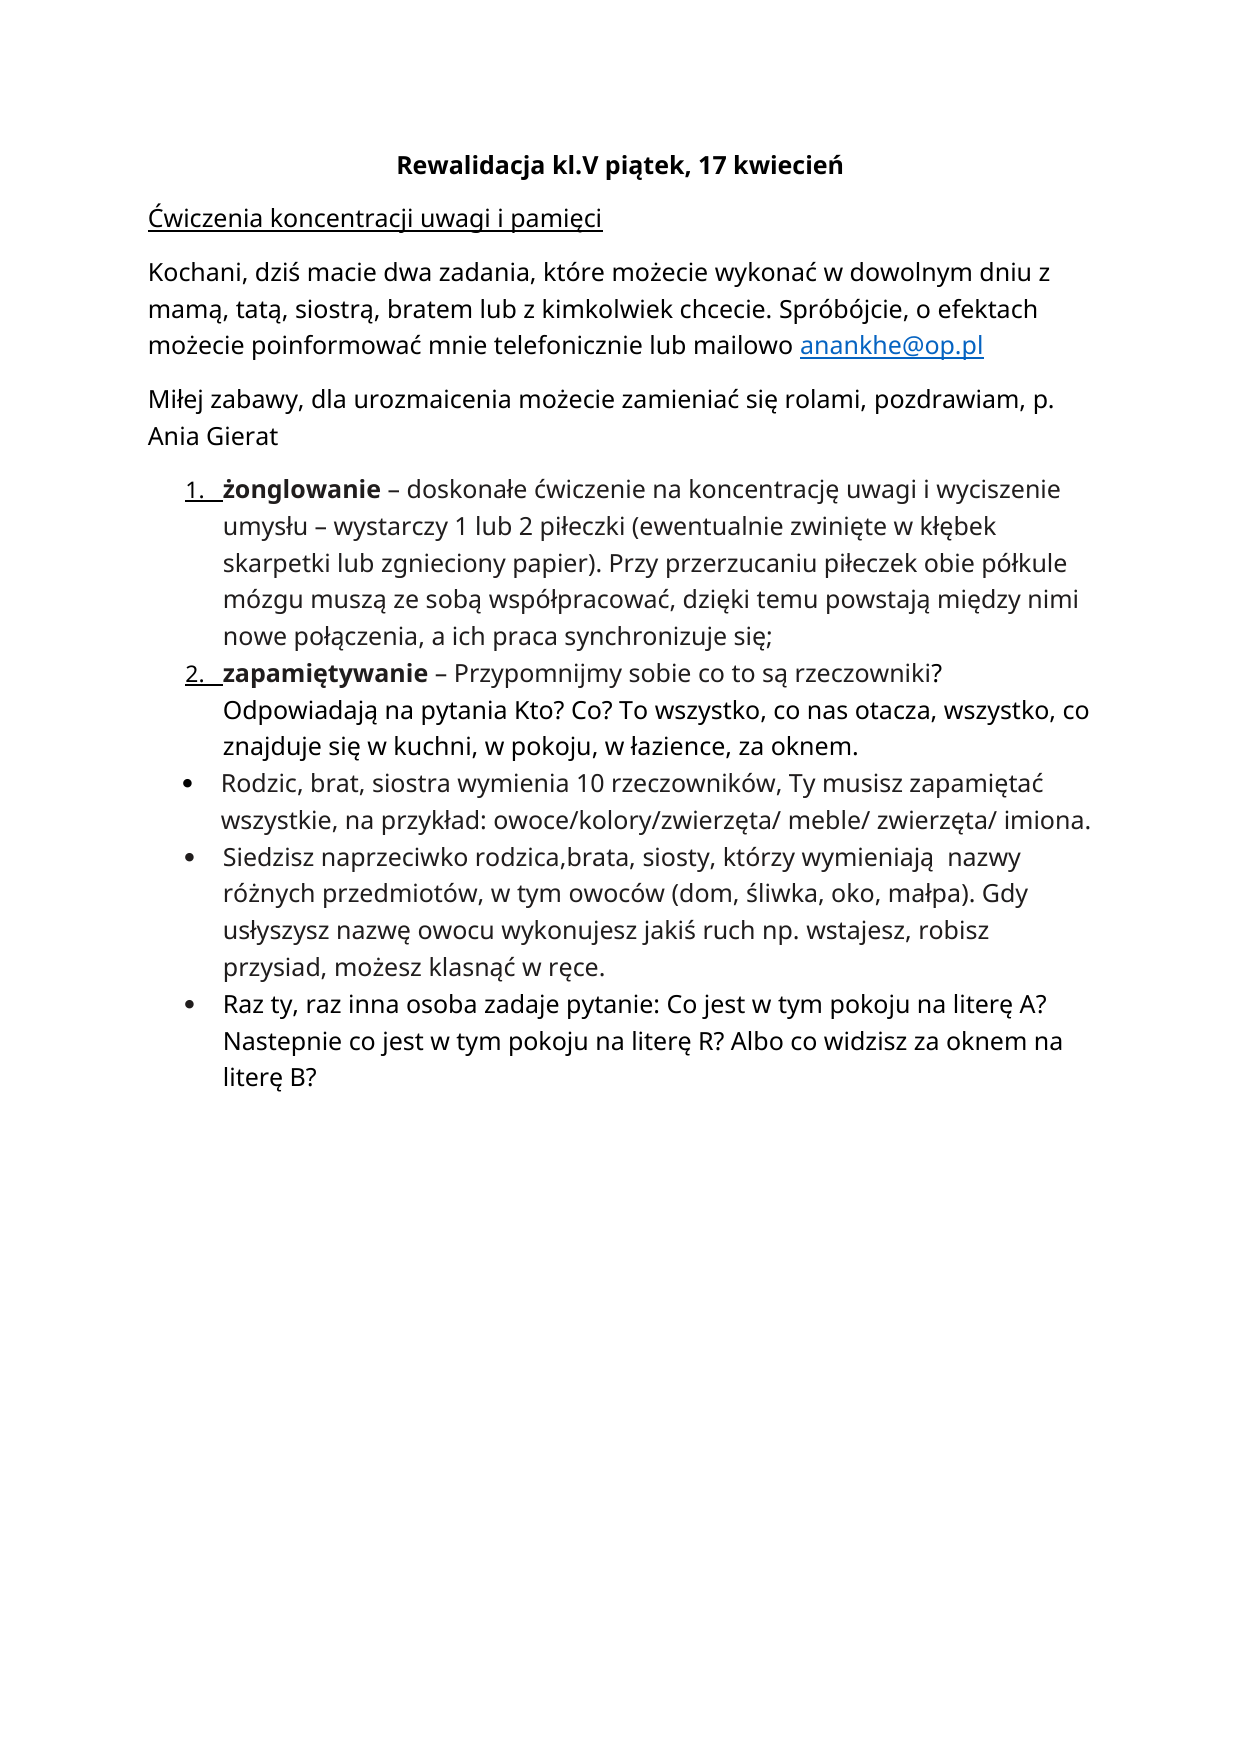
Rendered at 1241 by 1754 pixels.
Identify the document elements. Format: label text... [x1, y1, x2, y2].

text Miłej zabawy, dla urozmaicenia możecie zamieniać się rolami, pozdrawiam, p. Ania Gierat [148, 381, 1093, 452]
list zapamiętywanie – Przypomnijmy sobie co to są rzeczowniki? Odpowiadają na pytania Kto? Co? To wszystko, co nas otacza, wszystko, co znajduje się w kuchni, w pokoju, w łazience, za oknem. [185, 656, 1093, 763]
list Siedzisz naprzeciwko rodzica,brata, siosty, którzy wymieniają nazwy różnych przedmiotów, w tym owoców (dom, śliwka, oko, małpa). Gdy usłyszysz nazwę owocu wykonujesz jakiś ruch np. wstajesz, robisz przysiad, możesz klasnąć w ręce. [185, 839, 1093, 984]
list Raz ty, raz inna osoba zadaje pytanie: Co jest w tym pokoju na literę A? Nastepnie co jest w tym pokoju na literę R? Albo co widzisz za oknem na literę B? [185, 986, 1093, 1094]
list Rodzic, brat, siostra wymienia 10 rzeczowników, Ty musisz zapamiętać wszystkie, na przykład: owoce/kolory/zwierzęta/ meble/ zwierzęta/ imiona. [183, 766, 1093, 837]
list żonglowanie – doskonałe ćwiczenie na koncentrację uwagi i wyciszenie umysłu – wystarczy 1 lub 2 piłeczki (ewentualnie zwinięte w kłębek skarpetki lub zgnieciony papier). Przy przerzucaniu piłeczek obie półkule mózgu muszą ze sobą współpracować, dzięki temu powstają między nimi nowe połączenia, a ich praca synchronizuje się; [185, 472, 1093, 653]
text Ćwiczenia koncentracji uwagi i pamięci [148, 201, 1093, 235]
text Kochani, dziś macie dwa zadania, które możecie wykonać w dowolnym dniu z mamą, tatą, siostrą, bratem lub z kimkolwiek chcecie. Spróbójcie, o efektach możecie poinformować mnie telefonicznie lub mailowo anankhe@op.pl [148, 254, 1093, 362]
text Rewalidacja kl.V piątek, 17 kwiecień [148, 148, 1093, 182]
